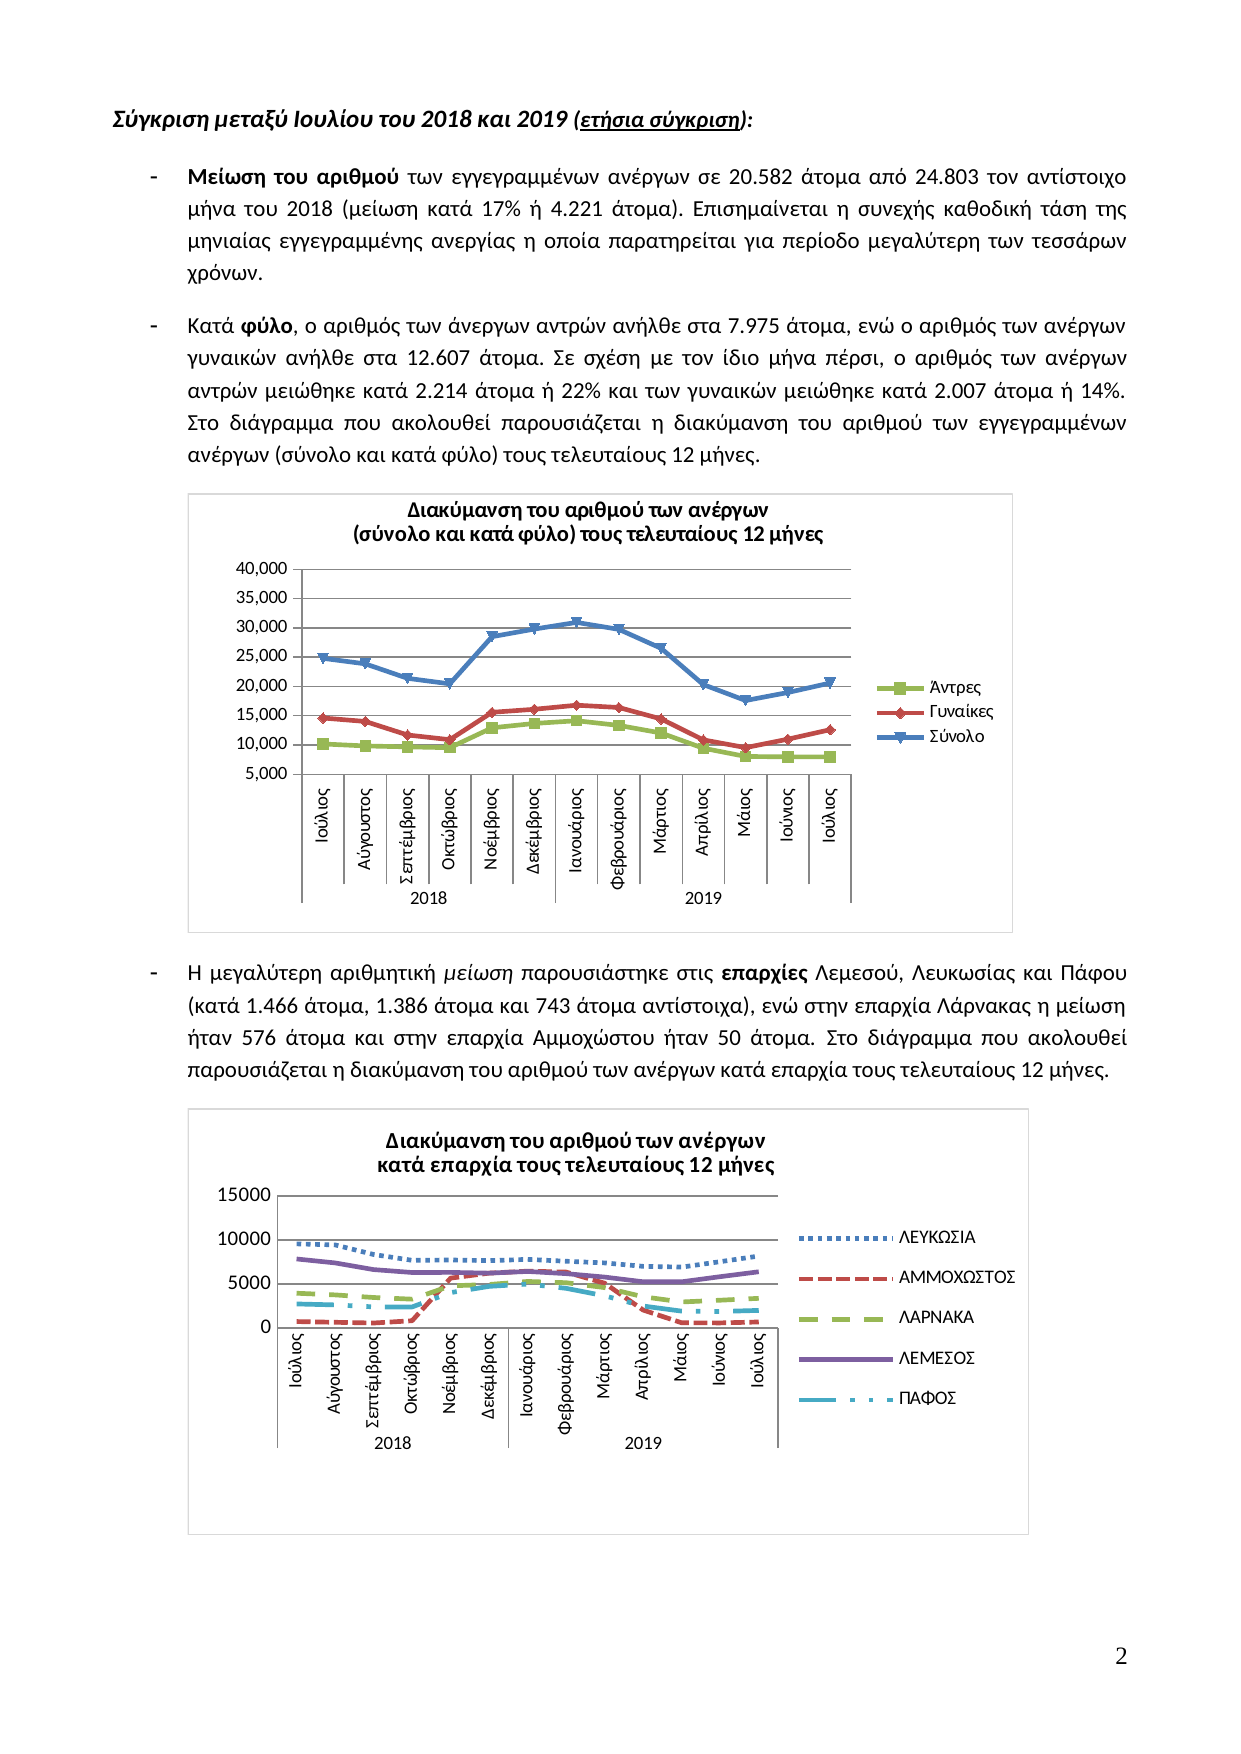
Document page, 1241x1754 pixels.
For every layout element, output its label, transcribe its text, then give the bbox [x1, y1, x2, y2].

list Μείωση του αριθμού των εγγεγραμμένων ανέργων σε 20.582 άτομα από 24.803 τον αντίστοιχο μήνα του 2018 (μείωση κατά 17% ή 4.221 άτομα). Επισημαίνεται η συνεχής καθοδική τάση της μηνιαίας εγγεγραμμένης ανεργίας η οποία παρατηρείται για περίοδο μεγαλύτερη των τεσσάρων χρόνων. [150, 162, 1128, 286]
list Σύγκριση μεταξύ Ιουλίου του 2018 και 2019 (ετήσια σύγκριση): [112, 103, 1128, 134]
list Κατά φύλο, ο αριθμός των άνεργων αντρών ανήλθε στα 7.975 άτομα, ενώ ο αριθμός των ανέργων γυναικών ανήλθε στα 12.607 άτομα. Σε σχέση με τον ίδιο μήνα πέρσι, ο αριθμός των ανέργων αντρών μειώθηκε κατά 2.214 άτομα ή 22% και των γυναικών μειώθηκε κατά 2.007 άτομα ή 14%. Στο διάγραμμα που ακολουθεί παρουσιάζεται η διακύμανση του αριθμού των εγγεγραμμένων ανέργων (σύνολο και κατά φύλο) τους τελευταίους 12 μήνες. [150, 311, 1128, 468]
list Η μεγαλύτερη αριθμητική μείωση παρουσιάστηκε στις επαρχίες Λεμεσού, Λευκωσίας και Πάφου (κατά 1.466 άτομα, 1.386 άτομα και 743 άτομα αντίστοιχα), ενώ στην επαρχία Λάρνακας η μείωση ήταν 576 άτομα και στην επαρχία Αμμοχώστου ήταν 50 άτομα. Στο διάγραμμα που ακολουθεί παρουσιάζεται η διακύμανση του αριθμού των ανέργων κατά επαρχία τους τελευταίους 12 μήνες. [150, 958, 1128, 1083]
